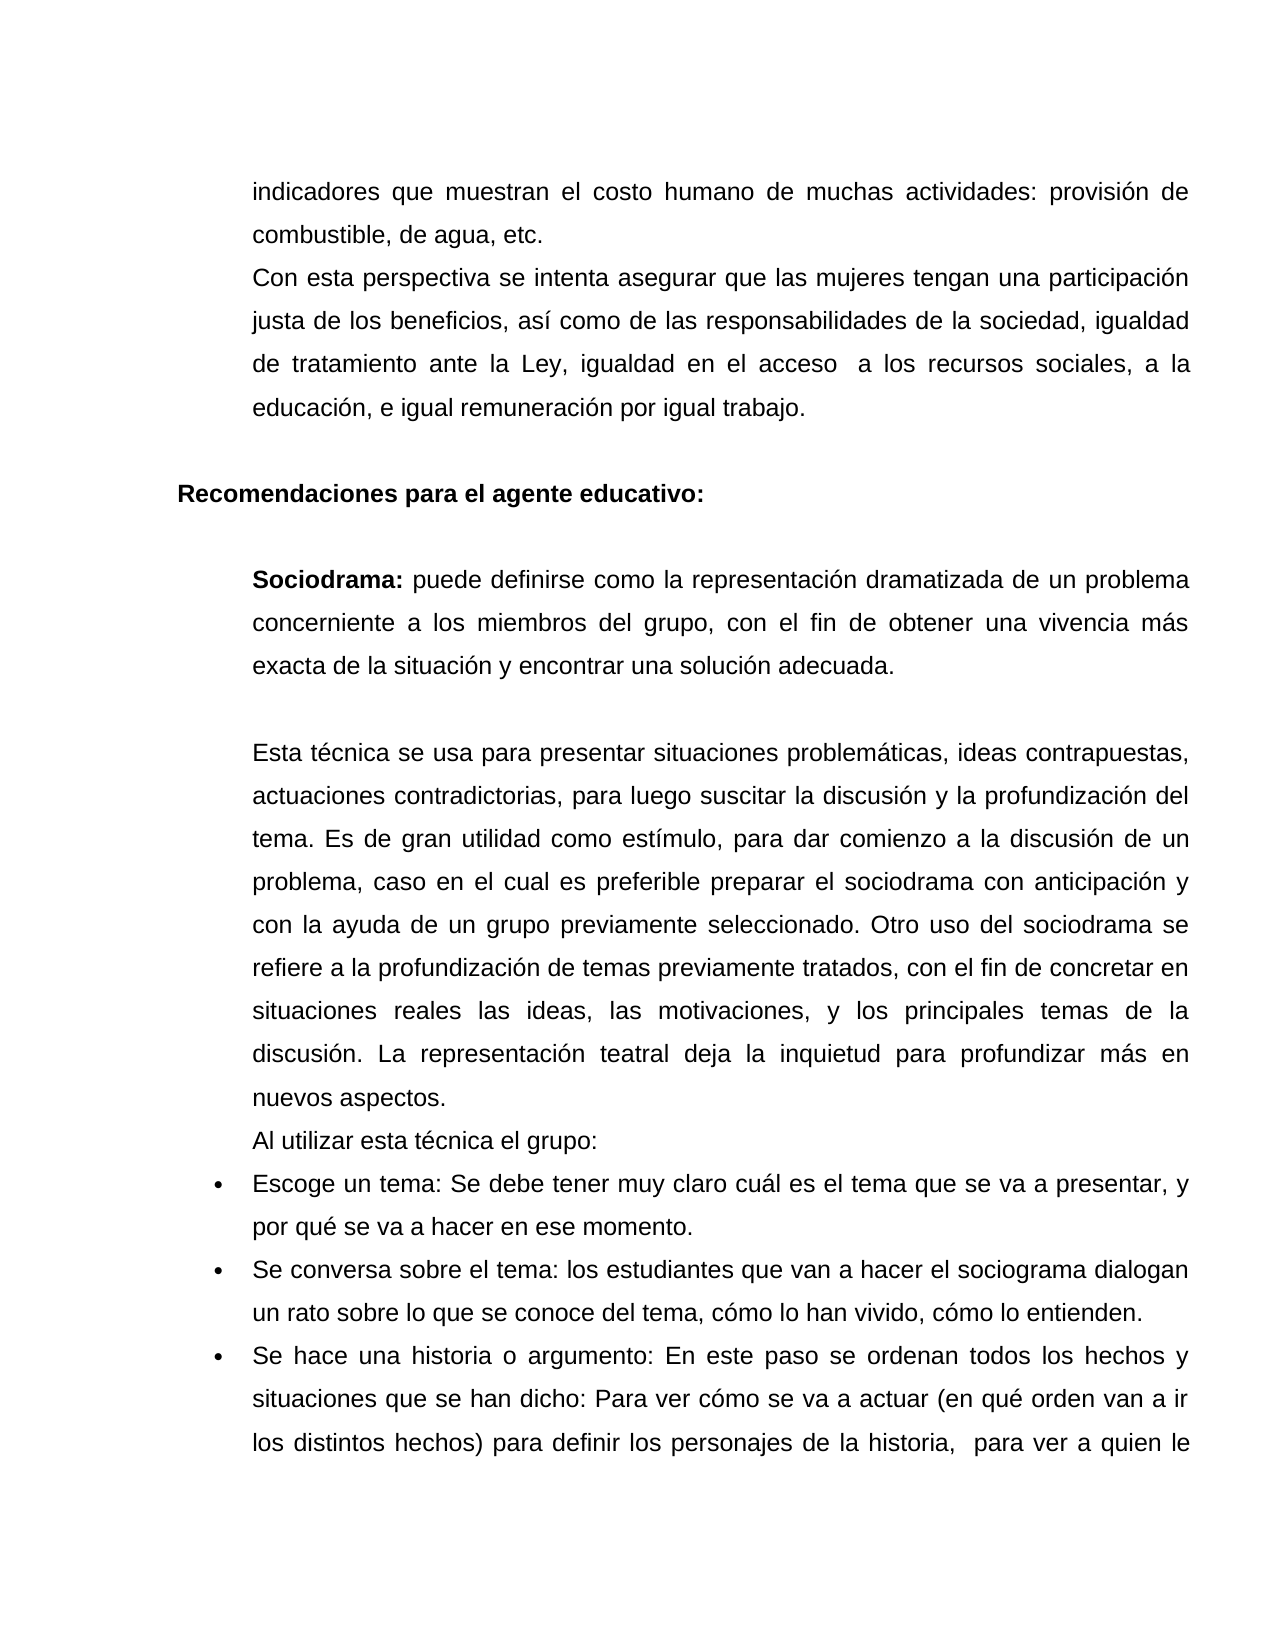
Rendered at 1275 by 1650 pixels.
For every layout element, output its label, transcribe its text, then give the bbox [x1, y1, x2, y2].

text Al utilizar esta técnica el grupo: [252, 1126, 1191, 1154]
text Con esta perspectiva se intenta asegurar que las mujeres tengan una participación justa de los beneficios, así como de las responsabilidades de la sociedad, igualdad de tratamiento ante la Ley, igualdad en el acceso a los recursos sociales, a la educación, e igual remuneración por igual trabajo. [252, 263, 1191, 421]
text Esta técnica se usa para presentar situaciones problemáticas, ideas contrapuestas, actuaciones contradictorias, para luego suscitar la discusión y la profundización del tema. Es de gran utilidad como estímulo, para dar comienzo a la discusión de un problema, caso en el cual es preferible preparar el sociodrama con anticipación y con la ayuda de un grupo previamente seleccionado. Otro uso del sociodrama se refiere a la profundización de temas previamente tratados, con el fin de concretar en situaciones reales las ideas, las motivaciones, y los principales temas de la discusión. La representación teatral deja la inquietud para profundizar más en nuevos aspectos. [252, 738, 1191, 1111]
text Sociodrama: puede definirse como la representación dramatizada de un problema concerniente a los miembros del grupo, con el fin de obtener una vivencia más exacta de la situación y encontrar una solución adecuada. [252, 565, 1191, 680]
text Recomendaciones para el agente educativo: [177, 479, 1107, 508]
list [214, 1341, 1191, 1456]
list Escoge un tema: Se debe tener muy claro cuál es el tema que se va a presentar, y por qué se va a hacer en ese momento. [214, 1169, 1191, 1241]
list Se conversa sobre el tema: los estudiantes que van a hacer el sociograma dialogan un rato sobre lo que se conoce del tema, cómo lo han vivido, cómo lo entienden. [214, 1255, 1191, 1327]
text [252, 177, 1191, 249]
